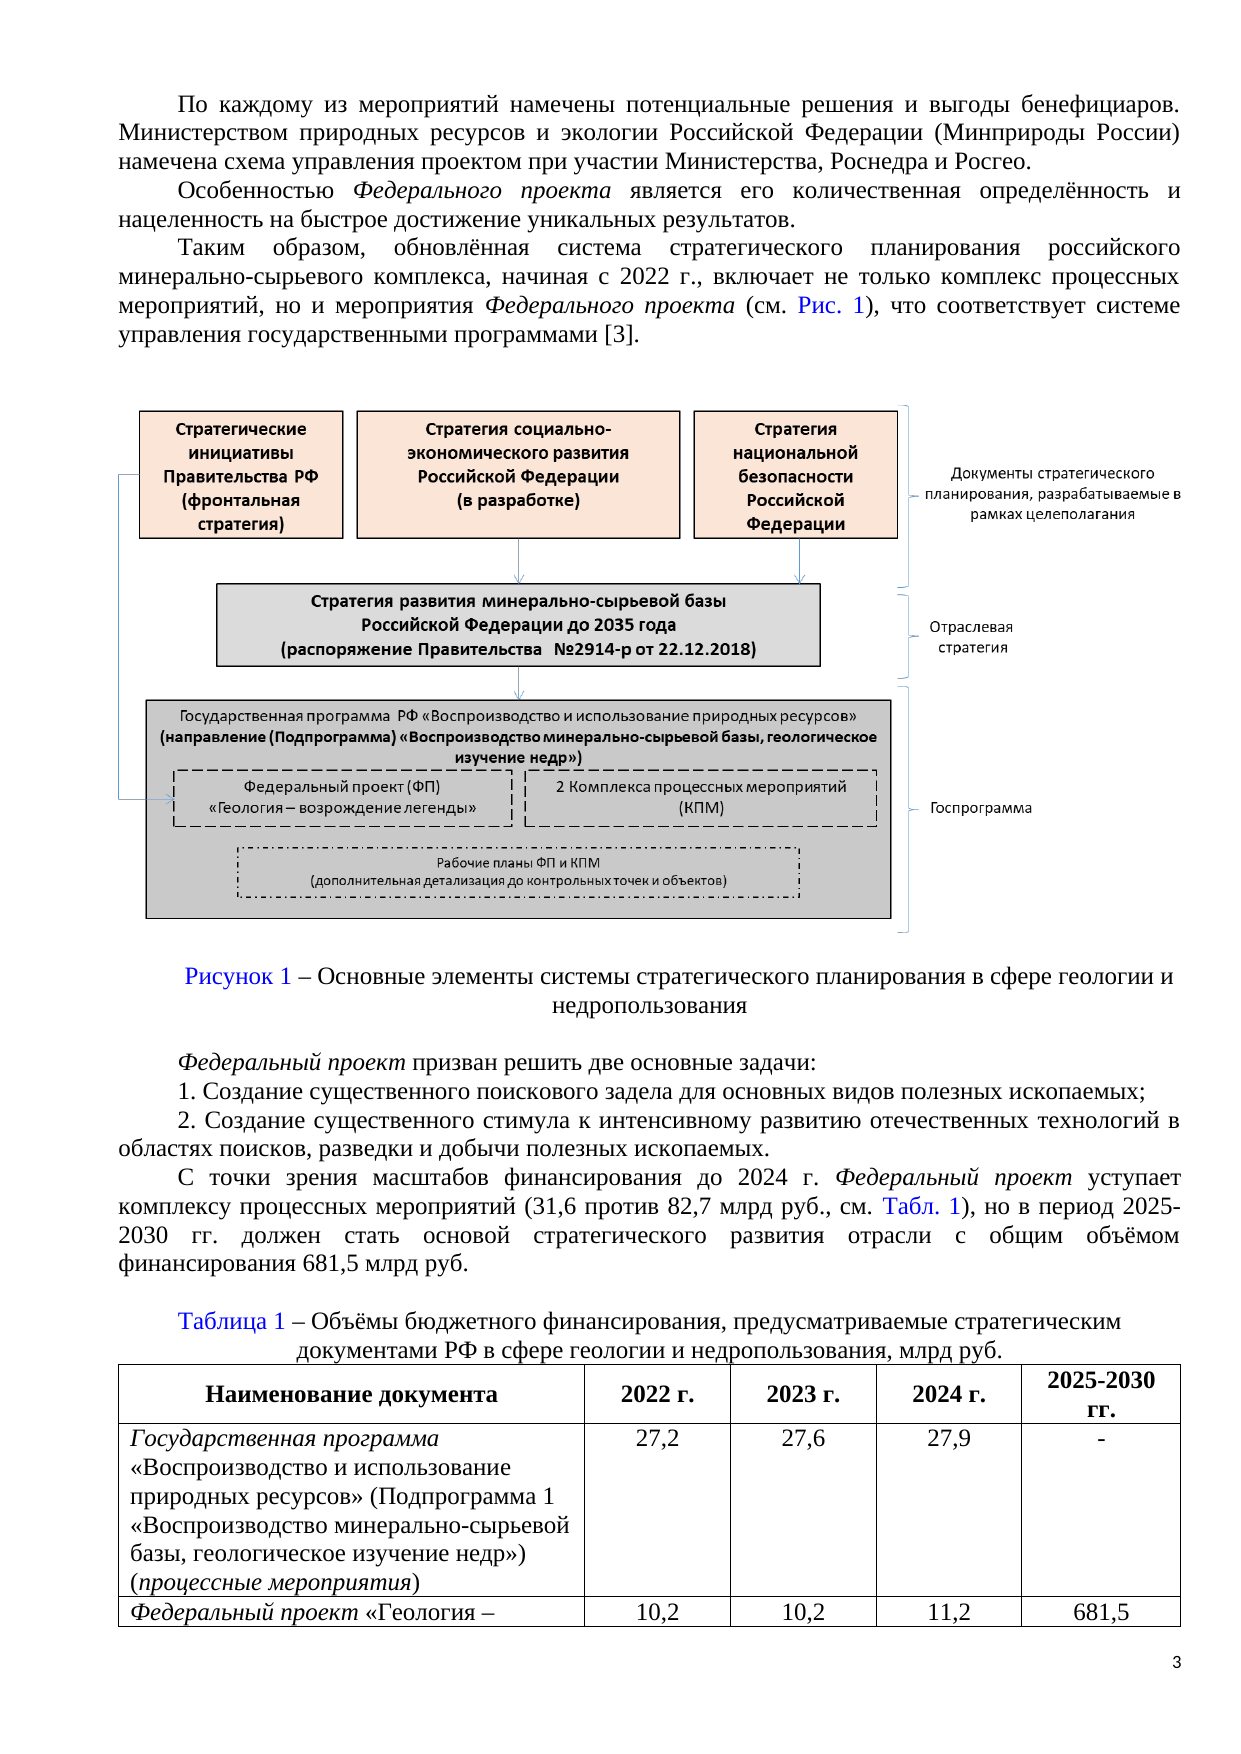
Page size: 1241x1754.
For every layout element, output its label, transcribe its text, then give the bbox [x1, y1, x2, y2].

text По каждому из мероприятий намечены потенциальные решения и выгоды бенефициаров. Министерством природных ресурсов и экологии Российской Федерации (Минприроды России) намечена схема управления проектом при участии Министерства, Роснедра и Росгео. [118, 89, 1181, 175]
table_cell 27,9 [877, 1424, 1021, 1596]
table_cell 10,2 [585, 1597, 730, 1626]
text 1. Создание существенного поискового задела для основных видов полезных ископаемых; [118, 1076, 1181, 1105]
table_header 2025-2030 гг. [1022, 1365, 1180, 1422]
text Рисунок 1 – Основные элементы системы стратегического планирования в сфере геологии и недропользования [118, 961, 1181, 1018]
text Федеральный проект призван решить две основные задачи: [118, 1047, 1181, 1076]
table_cell - [1022, 1424, 1180, 1596]
text Особенностью Федерального проекта является его количественная определённость и нацеленность на быстрое достижение уникальных результатов. [118, 175, 1181, 232]
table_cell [119, 1597, 584, 1626]
table_cell 10,2 [731, 1597, 876, 1626]
table_cell 27,2 [585, 1424, 730, 1596]
table_header 2022 г. [585, 1365, 730, 1422]
table_cell 11,2 [877, 1597, 1021, 1626]
table_cell Государственная программа «Воспроизводство и использование природных ресурсов» (Подпрограмма 1 «Воспроизводство минерально-сырьевой базы, геологическое изучение недр») (процессные мероприятия) [119, 1424, 584, 1596]
text С точки зрения масштабов финансирования до 2024 г. Федеральный проект уступает комплексу процессных мероприятий (31,6 против 82,7 млрд руб., см. Табл. 1), но в период 2025-2030 гг. должен стать основой стратегического развития отрасли с общим объёмом финансирования 681,5 млрд руб. [118, 1162, 1181, 1277]
picture [118, 405, 1195, 933]
table_header 2024 г. [877, 1365, 1021, 1422]
text Таблица 1 – Объёмы бюджетного финансирования, предусматриваемые стратегическим документами РФ в сфере геологии и недропользования, млрд руб. [118, 1306, 1181, 1364]
text Таким образом, обновлённая система стратегического планирования российского минерально-сырьевого комплекса, начиная с 2022 г., включает не только комплекс процессных мероприятий, но и мероприятия Федерального проекта (см. Рис. 1), что соответствует системе управления государственными программами [3]. [118, 232, 1181, 347]
text 2. Создание существенного стимула к интенсивному развитию отечественных технологий в областях поисков, разведки и добычи полезных ископаемых. [118, 1105, 1181, 1162]
table_cell 27,6 [731, 1424, 876, 1596]
table_cell 681,5 (оценка) [1022, 1597, 1180, 1626]
table_header 2023 г. [731, 1365, 876, 1422]
table_header Наименование документа [119, 1365, 584, 1422]
